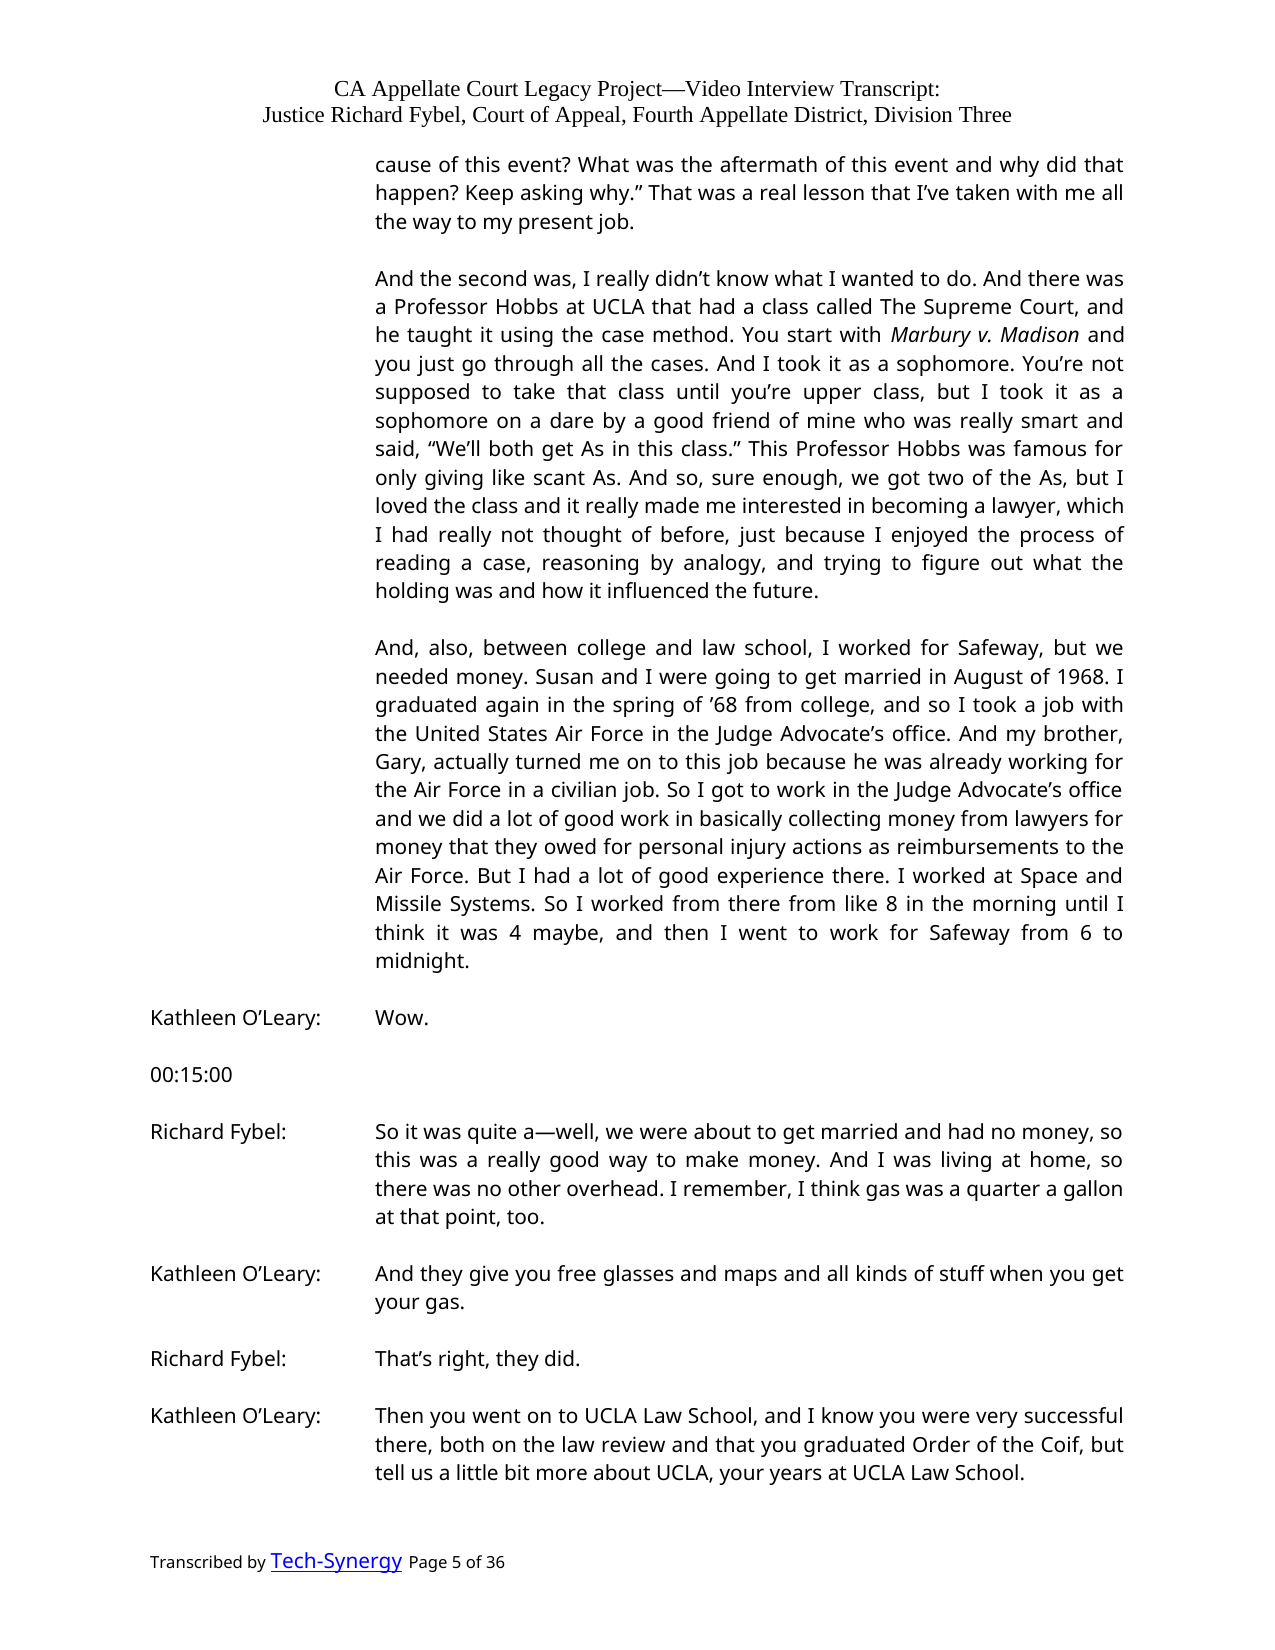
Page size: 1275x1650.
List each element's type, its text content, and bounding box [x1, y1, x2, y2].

text Kathleen O’Leary: And they give you free glasses and maps and all kinds of stuff when you get your gas. [150, 1259, 1125, 1316]
text Kathleen O’Leary: Then you went on to UCLA Law School, and I know you were very successful there, both on the law review and that you graduated Order of the Coif, but tell us a little bit more about UCLA, your years at UCLA Law School. [150, 1401, 1125, 1487]
text Richard Fybel: That’s right, they did. [150, 1344, 1125, 1373]
text And, also, between college and law school, I worked for Safeway, but we needed money. Susan and I were going to get married in August of 1968. I graduated again in the spring of ’68 from college, and so I took a job with the United States Air Force in the Judge Advocate’s office. And my brother, Gary, actually turned me on to this job because he was already working for the Air Force in a civilian job. So I got to work in the Judge Advocate’s office and we did a lot of good work in basically collecting money from lawyers for money that they owed for personal injury actions as reimbursements to the Air Force. But I had a lot of good experience there. I worked at Space and Missile Systems. So I worked from there from like 8 in the morning until I think it was 4 maybe, and then I went to work for Safeway from 6 to midnight. [150, 633, 1125, 975]
text Richard Fybel: So it was quite a—well, we were about to get married and had no money, so this was a really good way to make money. And I was living at home, so there was no other overhead. I remember, I think gas was a quarter a gallon at that point, too. [150, 1117, 1125, 1231]
text Kathleen O’Leary: Wow. [150, 1003, 1125, 1032]
text And the second was, I really didn’t know what I wanted to do. And there was a Professor Hobbs at UCLA that had a class called The Supreme Court, and he taught it using the case method. You start with Marbury v. Madison and you just go through all the cases. And I took it as a sophomore. You’re not supposed to take that class until you’re upper class, but I took it as a sophomore on a dare by a good friend of mine who was really smart and said, “We’ll both get As in this class.” This Professor Hobbs was famous for only giving like scant As. And so, sure enough, we got two of the As, but I loved the class and it really made me interested in becoming a lawyer, which I had really not thought of before, just because I enjoyed the process of reading a case, reasoning by analogy, and trying to figure out what the holding was and how it influenced the future. [150, 264, 1125, 605]
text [150, 150, 1125, 235]
text 00:15:00 [150, 1060, 1125, 1088]
